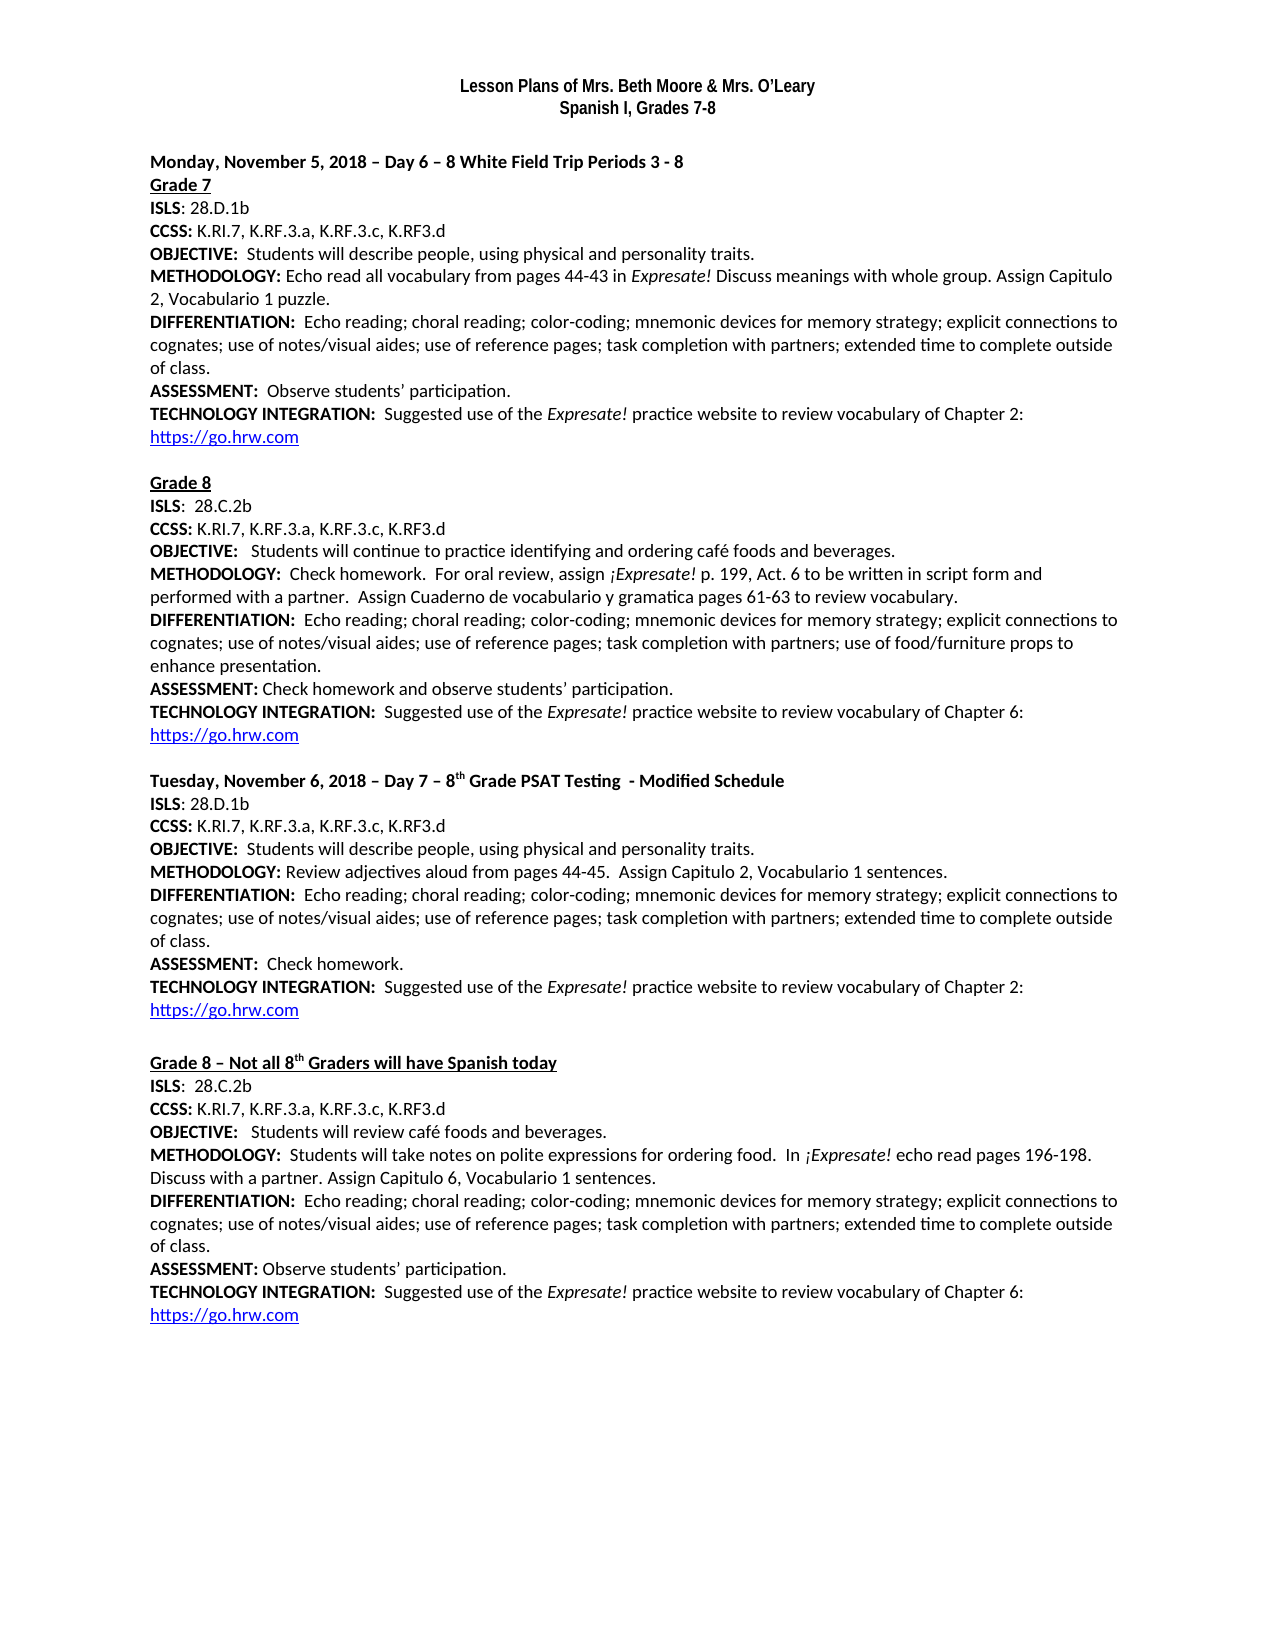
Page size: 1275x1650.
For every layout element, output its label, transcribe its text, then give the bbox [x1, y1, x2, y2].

text ISLS: 28.C.2b [150, 1074, 1125, 1097]
text ASSESSMENT: Observe students’ participation. [150, 379, 1125, 402]
text Monday, November 5, 2018 – Day 6 – 8 White Field Trip Periods 3 - 8 [150, 150, 1125, 173]
text ASSESSMENT: Check homework and observe students’ participation. [150, 677, 1125, 700]
text CCSS: K.RI.7, K.RF.3.a, K.RF.3.c, K.RF3.d [150, 219, 1125, 242]
text METHODOLOGY: Review adjectives aloud from pages 44-45. Assign Capitulo 2, Vocabulario 1 sentences. [150, 860, 1125, 883]
text TECHNOLOGY INTEGRATION: Suggested use of the Expresate! practice website to review vocabulary of Chapter 6: https://go.hrw.com [150, 700, 1125, 746]
text ISLS: 28.D.1b [150, 196, 1125, 219]
text TECHNOLOGY INTEGRATION: Suggested use of the Expresate! practice website to review vocabulary of Chapter 2: https://go.hrw.com [150, 402, 1125, 448]
text OBJECTIVE: Students will continue to practice identifying and ordering café foods and beverages. [150, 539, 1125, 562]
text OBJECTIVE: Students will review café foods and beverages. [150, 1120, 1125, 1143]
text OBJECTIVE: Students will describe people, using physical and personality traits. [150, 837, 1125, 860]
text Grade 7 [150, 173, 1125, 196]
text CCSS: K.RI.7, K.RF.3.a, K.RF.3.c, K.RF3.d [150, 814, 1125, 837]
text METHODOLOGY: Echo read all vocabulary from pages 44-43 in Expresate! Discuss meanings with whole group. Assign Capitulo 2, Vocabulario 1 puzzle. [150, 264, 1125, 310]
text Grade 8 [150, 471, 1125, 494]
text CCSS: K.RI.7, K.RF.3.a, K.RF.3.c, K.RF3.d [150, 1097, 1125, 1120]
text CCSS: K.RI.7, K.RF.3.a, K.RF.3.c, K.RF3.d [150, 517, 1125, 539]
text TECHNOLOGY INTEGRATION: Suggested use of the Expresate! practice website to review vocabulary of Chapter 6: https://go.hrw.com [150, 1281, 1125, 1326]
text ISLS: 28.D.1b [150, 792, 1125, 814]
text TECHNOLOGY INTEGRATION: Suggested use of the Expresate! practice website to review vocabulary of Chapter 2: https://go.hrw.com [150, 975, 1125, 1021]
text METHODOLOGY: Check homework. For oral review, assign ¡Expresate! p. 199, Act. 6 to be written in script form and performed with a partner. Assign Cuaderno de vocabulario y gramatica pages 61-63 to review vocabulary. [150, 562, 1125, 608]
text Tuesday, November 6, 2018 – Day 7 – 8th Grade PSAT Testing - Modified Schedule [150, 769, 1125, 792]
text ISLS: 28.C.2b [150, 494, 1125, 517]
text METHODOLOGY: Students will take notes on polite expressions for ordering food. In ¡Expresate! echo read pages 196-198. Discuss with a partner. Assign Capitulo 6, Vocabulario 1 sentences. [150, 1143, 1125, 1189]
text ASSESSMENT: Check homework. [150, 952, 1125, 975]
text DIFFERENTIATION: Echo reading; choral reading; color-coding; mnemonic devices for memory strategy; explicit connections to cognates; use of notes/visual aides; use of reference pages; task completion with partners; use of food/furniture props to enhance presentation. [150, 608, 1125, 677]
text Grade 8 – Not all 8th Graders will have Spanish today [150, 1051, 1125, 1074]
text OBJECTIVE: Students will describe people, using physical and personality traits. [150, 242, 1125, 264]
text ASSESSMENT: Observe students’ participation. [150, 1258, 1125, 1281]
